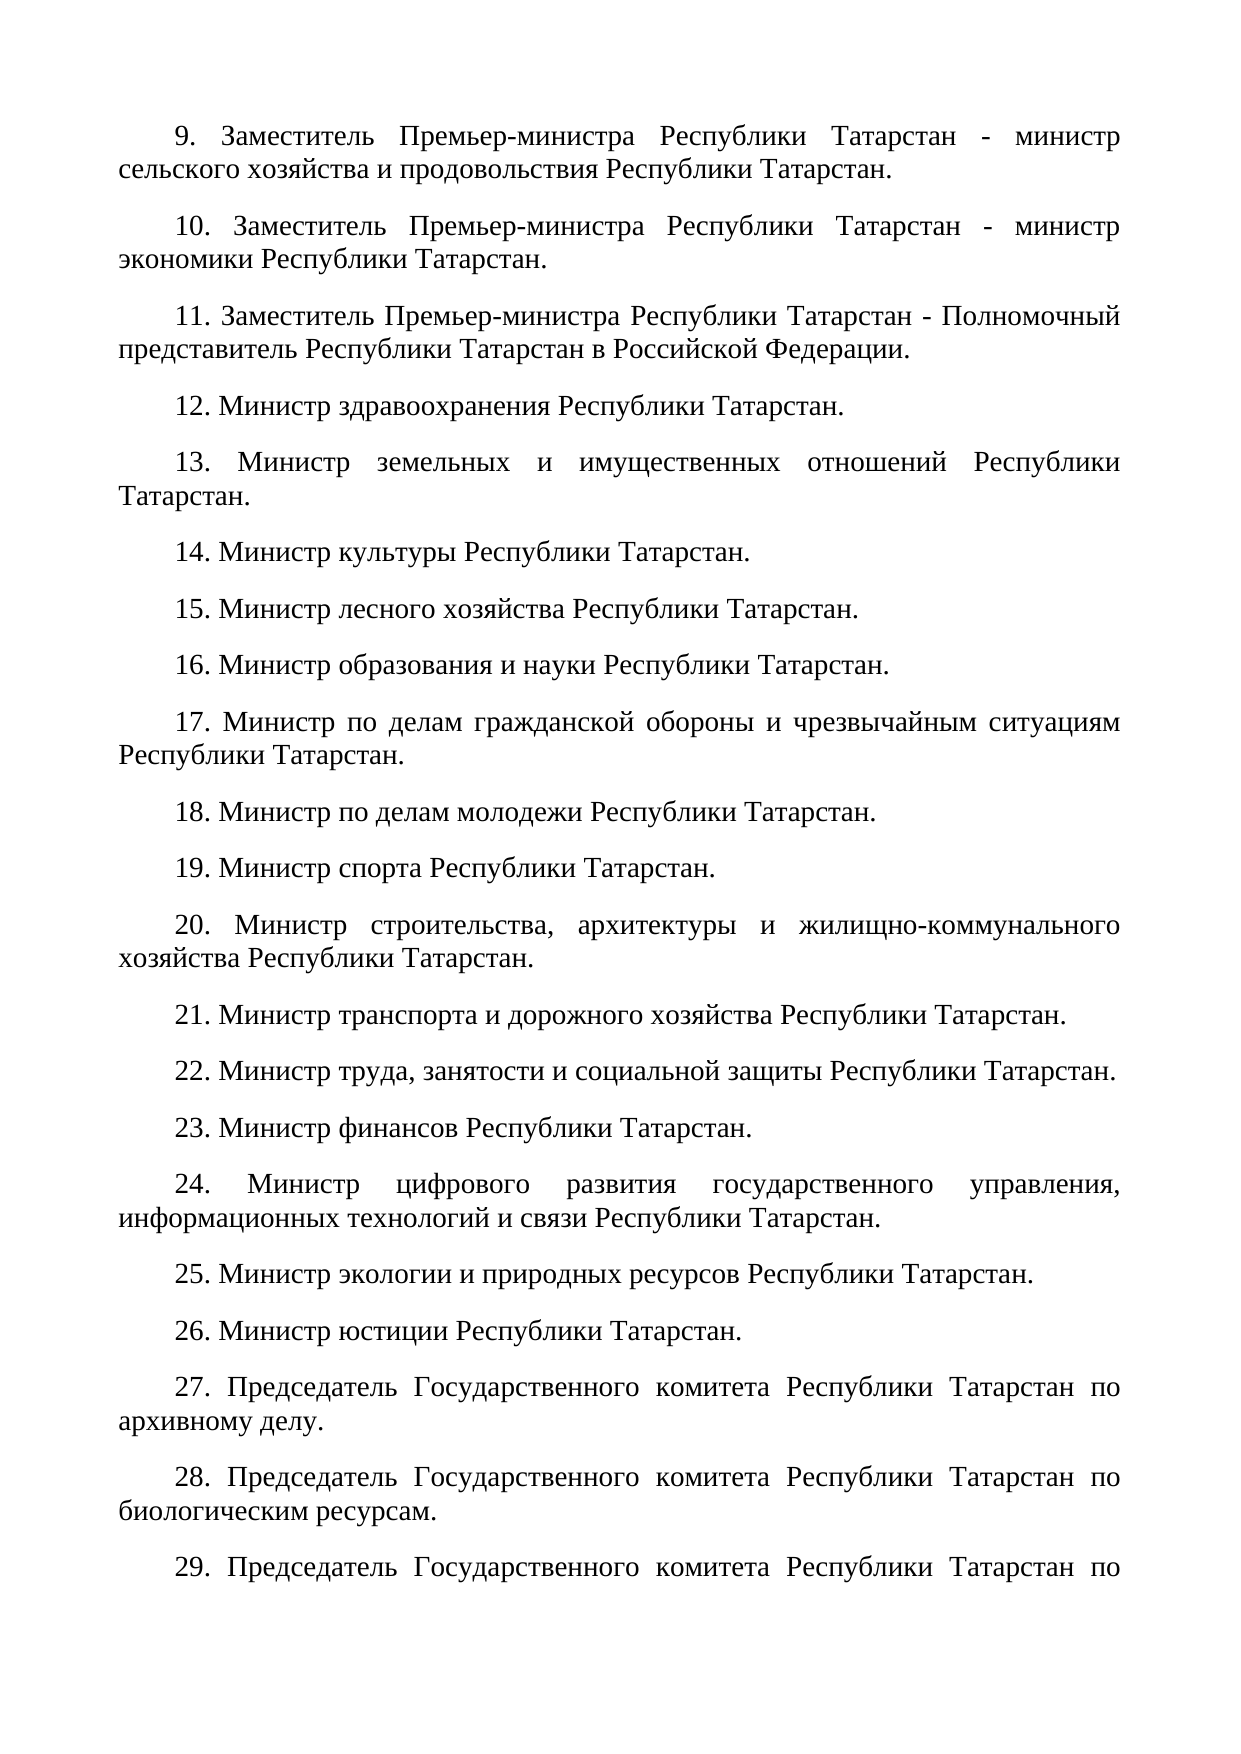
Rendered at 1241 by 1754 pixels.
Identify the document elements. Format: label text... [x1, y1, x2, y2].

text 23. Министр финансов Республики Татарстан. [118, 1110, 1121, 1143]
text 27. Председатель Государственного комитета Республики Татарстан по архивному делу. [118, 1369, 1121, 1436]
text 25. Министр экологии и природных ресурсов Республики Татарстан. [118, 1256, 1121, 1290]
text 11. Заместитель Премьер-министра Республики Татарстан - Полномочный представитель Республики Татарстан в Российской Федерации. [118, 298, 1121, 365]
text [118, 1549, 1121, 1583]
text 24. Министр цифрового развития государственного управления, информационных технологий и связи Республики Татарстан. [118, 1166, 1121, 1233]
text 16. Министр образования и науки Республики Татарстан. [118, 647, 1121, 681]
text 21. Министр транспорта и дорожного хозяйства Республики Татарстан. [118, 997, 1121, 1030]
text 10. Заместитель Премьер-министра Республики Татарстан - министр экономики Республики Татарстан. [118, 208, 1121, 275]
text 18. Министр по делам молодежи Республики Татарстан. [118, 794, 1121, 827]
text 13. Министр земельных и имущественных отношений Республики Татарстан. [118, 444, 1121, 512]
text 12. Министр здравоохранения Республики Татарстан. [118, 388, 1121, 422]
text 17. Министр по делам гражданской обороны и чрезвычайным ситуациям Республики Татарстан. [118, 704, 1121, 771]
text 26. Министр юстиции Республики Татарстан. [118, 1313, 1121, 1346]
text 14. Министр культуры Республики Татарстан. [118, 534, 1121, 568]
text 9. Заместитель Премьер-министра Республики Татарстан - министр сельского хозяйства и продовольствия Республики Татарстан. [118, 118, 1121, 185]
text 20. Министр строительства, архитектуры и жилищно-коммунального хозяйства Республики Татарстан. [118, 907, 1121, 974]
text 28. Председатель Государственного комитета Республики Татарстан по биологическим ресурсам. [118, 1459, 1121, 1526]
text 15. Министр лесного хозяйства Республики Татарстан. [118, 591, 1121, 624]
text 19. Министр спорта Республики Татарстан. [118, 850, 1121, 884]
text 22. Министр труда, занятости и социальной защиты Республики Татарстан. [118, 1053, 1121, 1087]
